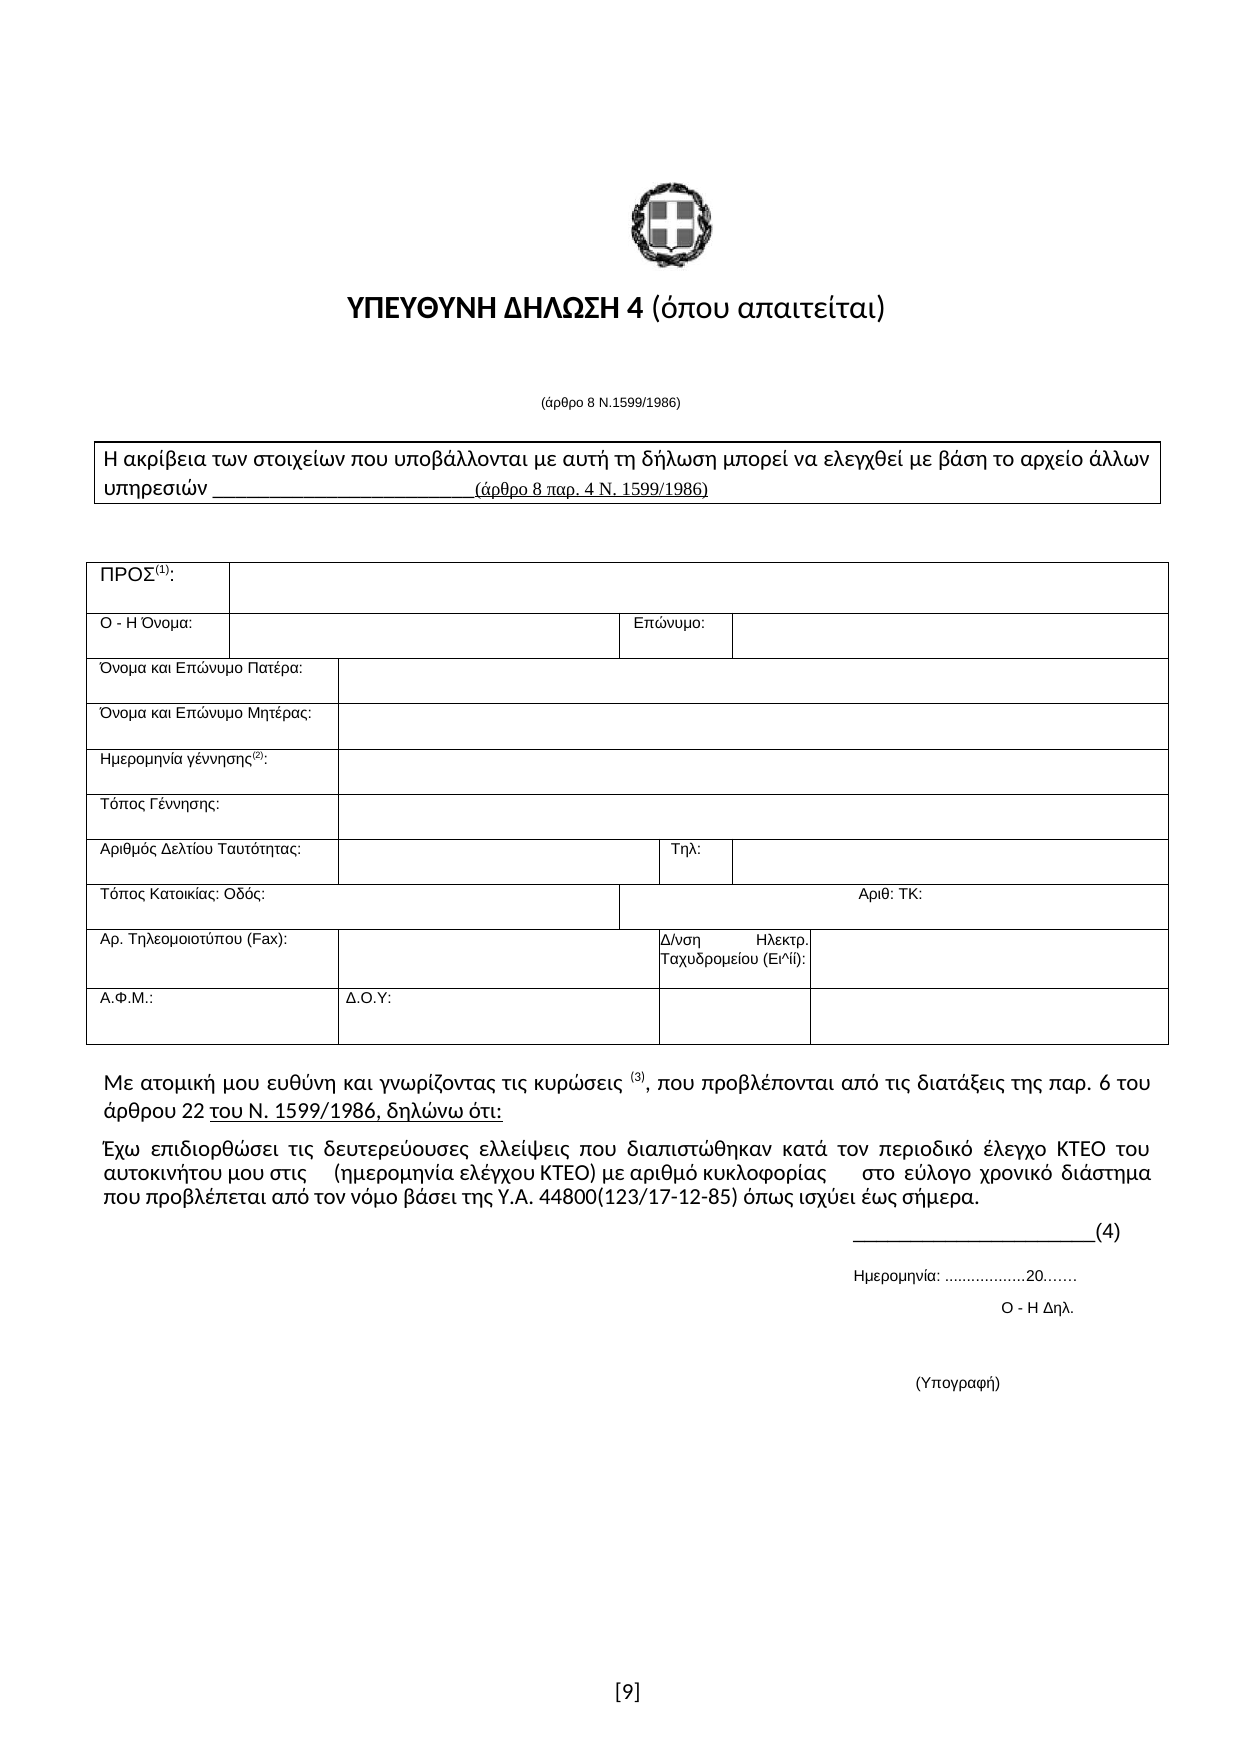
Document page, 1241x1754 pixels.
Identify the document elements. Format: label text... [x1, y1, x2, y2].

text Ημερομηνία: 20 [853, 1269, 1152, 1285]
table_cell [339, 704, 1168, 748]
table_cell [230, 614, 619, 658]
picture [628, 182, 716, 271]
text (άρθρο 8 Ν.1599/1986) [541, 397, 1152, 410]
table_cell [339, 750, 1168, 793]
table_cell [339, 840, 659, 884]
table_cell Ο - Η Όνομα: [87, 614, 229, 658]
table_header [230, 563, 1168, 612]
text Με ατομική μου ευθύνη και γνωρίζοντας τις κυρώσεις (3), που προβλέπονται από τις διατάξεις της παρ. 6 του άρθρου 22 του Ν. 1599/1986, δηλώνω ότι: [103, 1068, 1152, 1124]
table_cell Δ.Ο.Υ: [339, 989, 659, 1044]
table_cell Τόπος Γέννησης: [87, 795, 338, 838]
table_cell Δ/νση Ηλεκτρ. Ταχυδρομείου (Ει^ίί): [660, 930, 810, 988]
table_cell Επώνυμο: [620, 614, 732, 658]
table_cell Ημερομηνία γέννησης(2): [87, 750, 338, 793]
text Η ακρίβεια των στοιχείων που υποβάλλονται με αυτή τη δήλωση μπορεί να ελεγχθεί με βάση το αρχείο άλλων υπηρεσιών (άρθρο 8 παρ. 4 Ν. 1599/1986) [95, 443, 1160, 503]
table_cell Αριθμός Δελτίου Ταυτότητας: [87, 840, 338, 884]
table_cell [733, 840, 1168, 884]
table_cell [339, 659, 1168, 703]
text (Υπογραφή) [915, 1376, 1152, 1391]
text Έχω επιδιορθώσει τις δευτερεύουσες ελλείψεις που διαπιστώθηκαν κατά τον περιοδικό έλεγχο ΚΤΕΟ του αυτοκινήτου μου στις (ημερομηνία ελέγχου ΚΤΕΟ) με αριθμό κυκλοφορίας στο εύλογο χρονικό διάστημα που προβλέπεται από τον νόμο βάσει της Υ.Α. 44800(123/17-12-85) όπως ισχύει έως σήμερα. [103, 1137, 1152, 1209]
table_cell [339, 930, 659, 988]
text Ο - Η Δηλ. [1001, 1301, 1152, 1316]
table_cell Όνομα και Επώνυμο Μητέρας: [87, 704, 338, 748]
table_cell [660, 989, 810, 1044]
table_cell [339, 795, 1168, 838]
table_cell [811, 989, 1168, 1044]
table_cell Α.Φ.Μ.: [87, 989, 338, 1044]
table_cell Τόπος Κατοικίας: Οδός: [87, 885, 619, 929]
text (4) [853, 1221, 1152, 1242]
table_header ΠΡΟΣ(1): [87, 563, 229, 612]
table_cell [733, 614, 1168, 658]
table_cell Όνομα και Επώνυμο Πατέρα: [87, 659, 338, 703]
text ΥΠΕΥΘΥΝΗ ΔΗΛΩΣΗ 4 (όπου απαιτείται) [347, 292, 1152, 324]
table_cell [811, 930, 1168, 988]
table_cell Αριθ: ΤΚ: [620, 885, 1168, 929]
table_cell Τηλ: [660, 840, 732, 884]
table_cell Αρ. Τηλεομοιοτύπου (Fax): [87, 930, 338, 988]
